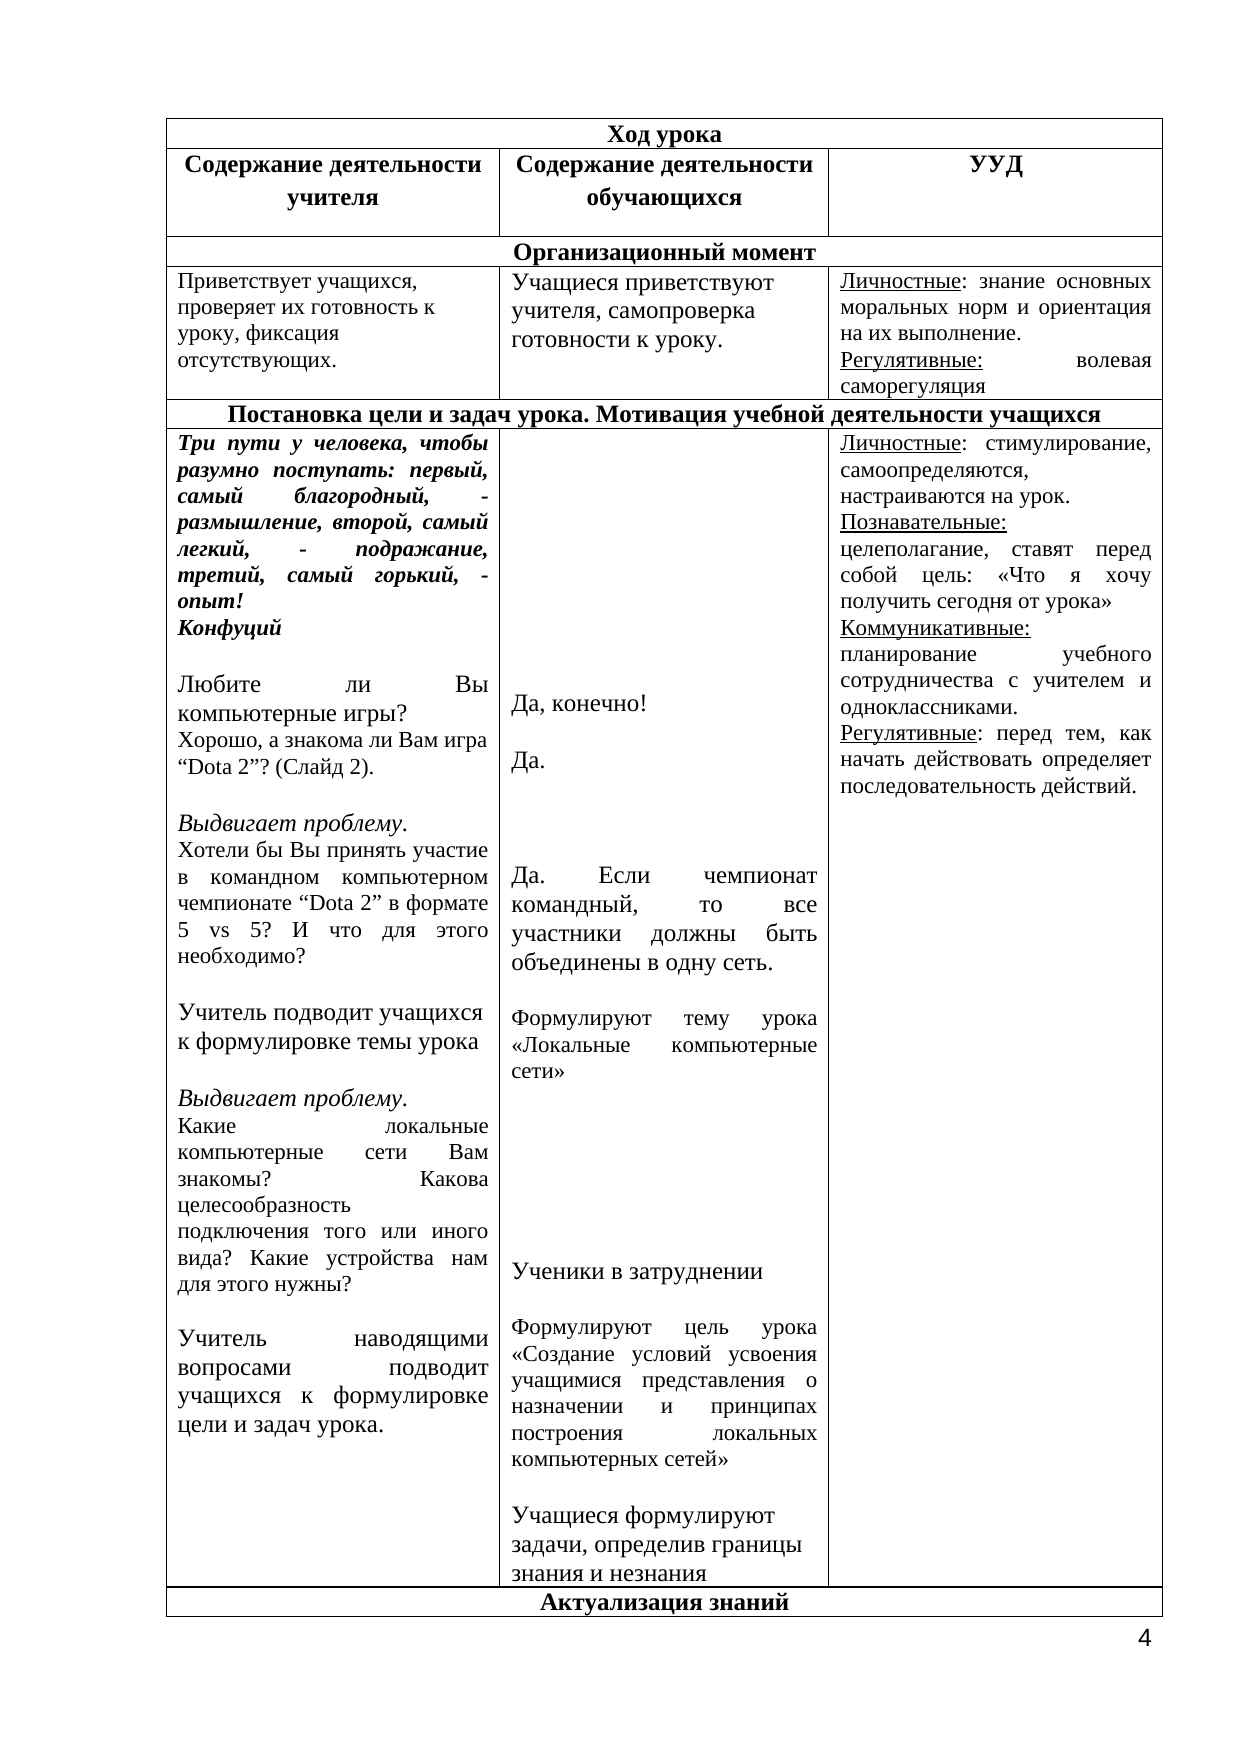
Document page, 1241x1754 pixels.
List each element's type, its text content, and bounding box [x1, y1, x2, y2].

table_cell Постановка цели и задач урока. Мотивация учебной деятельности учащихся [167, 400, 1162, 428]
table_cell Личностные: знание основных моральных норм и ориентация на их выполнение. Регулятивные: волевая саморегуляция [829, 267, 1162, 398]
table_cell Содержание деятельности учителя [167, 149, 499, 236]
table_cell Учащиеся приветствуют учителя, самопроверка готовности к уроку. [500, 267, 828, 398]
table_cell Да, конечно! Да. Да. Если чемпионат командный, то все участники должны быть объединены в одну сеть. Формулируют тему урока «Локальные компьютерные сети» Ученики в затруднении Формулируют цель урока «Создание условий усвоения учащимися представления о назначении и принципах построения локальных компьютерных сетей» Учащиеся формулируют задачи, определив границы знания и незнания [500, 429, 828, 1586]
table_cell Актуализация знаний [167, 1588, 1162, 1616]
table_cell УУД [829, 149, 1162, 236]
table_header Ход урока [167, 119, 1162, 148]
table_cell Приветствует учащихся, проверяет их готовность к уроку, фиксация отсутствующих. [167, 267, 499, 398]
table_cell Три пути у человека, чтобы разумно поступать: первый, самый благородный, - размышление, второй, самый легкий, - подражание, третий, самый горький, - опыт! Конфуций Любите ли Вы компьютерные игры? Хорошо, а знакома ли Вам игра “Dota 2”? (Слайд 2). Выдвигает проблему. Хотели бы Вы принять участие в командном компьютерном чемпионате “Dota 2” в формате 5 vs 5? И что для этого необходимо? Учитель подводит учащихся к формулировке темы урока Выдвигает проблему. Какие локальные компьютерные сети Вам знакомы? Какова целесообразность подключения того или иного вида? Какие устройства нам для этого нужны? Учитель наводящими вопросами подводит учащихся к формулировке цели и задач урока. [167, 429, 499, 1586]
table_cell Личностные: стимулирование, самоопределяются, настраиваются на урок. Познавательные: целеполагание, ставят перед собой цель: «Что я хочу получить сегодня от урока» Коммуникативные: планирование учебного сотрудничества с учителем и одноклассниками. Регулятивные: перед тем, как начать действовать определяет последовательность действий. [829, 429, 1162, 1586]
table_cell Содержание деятельности обучающихся [500, 149, 828, 236]
table_cell Организационный момент [167, 237, 1162, 266]
